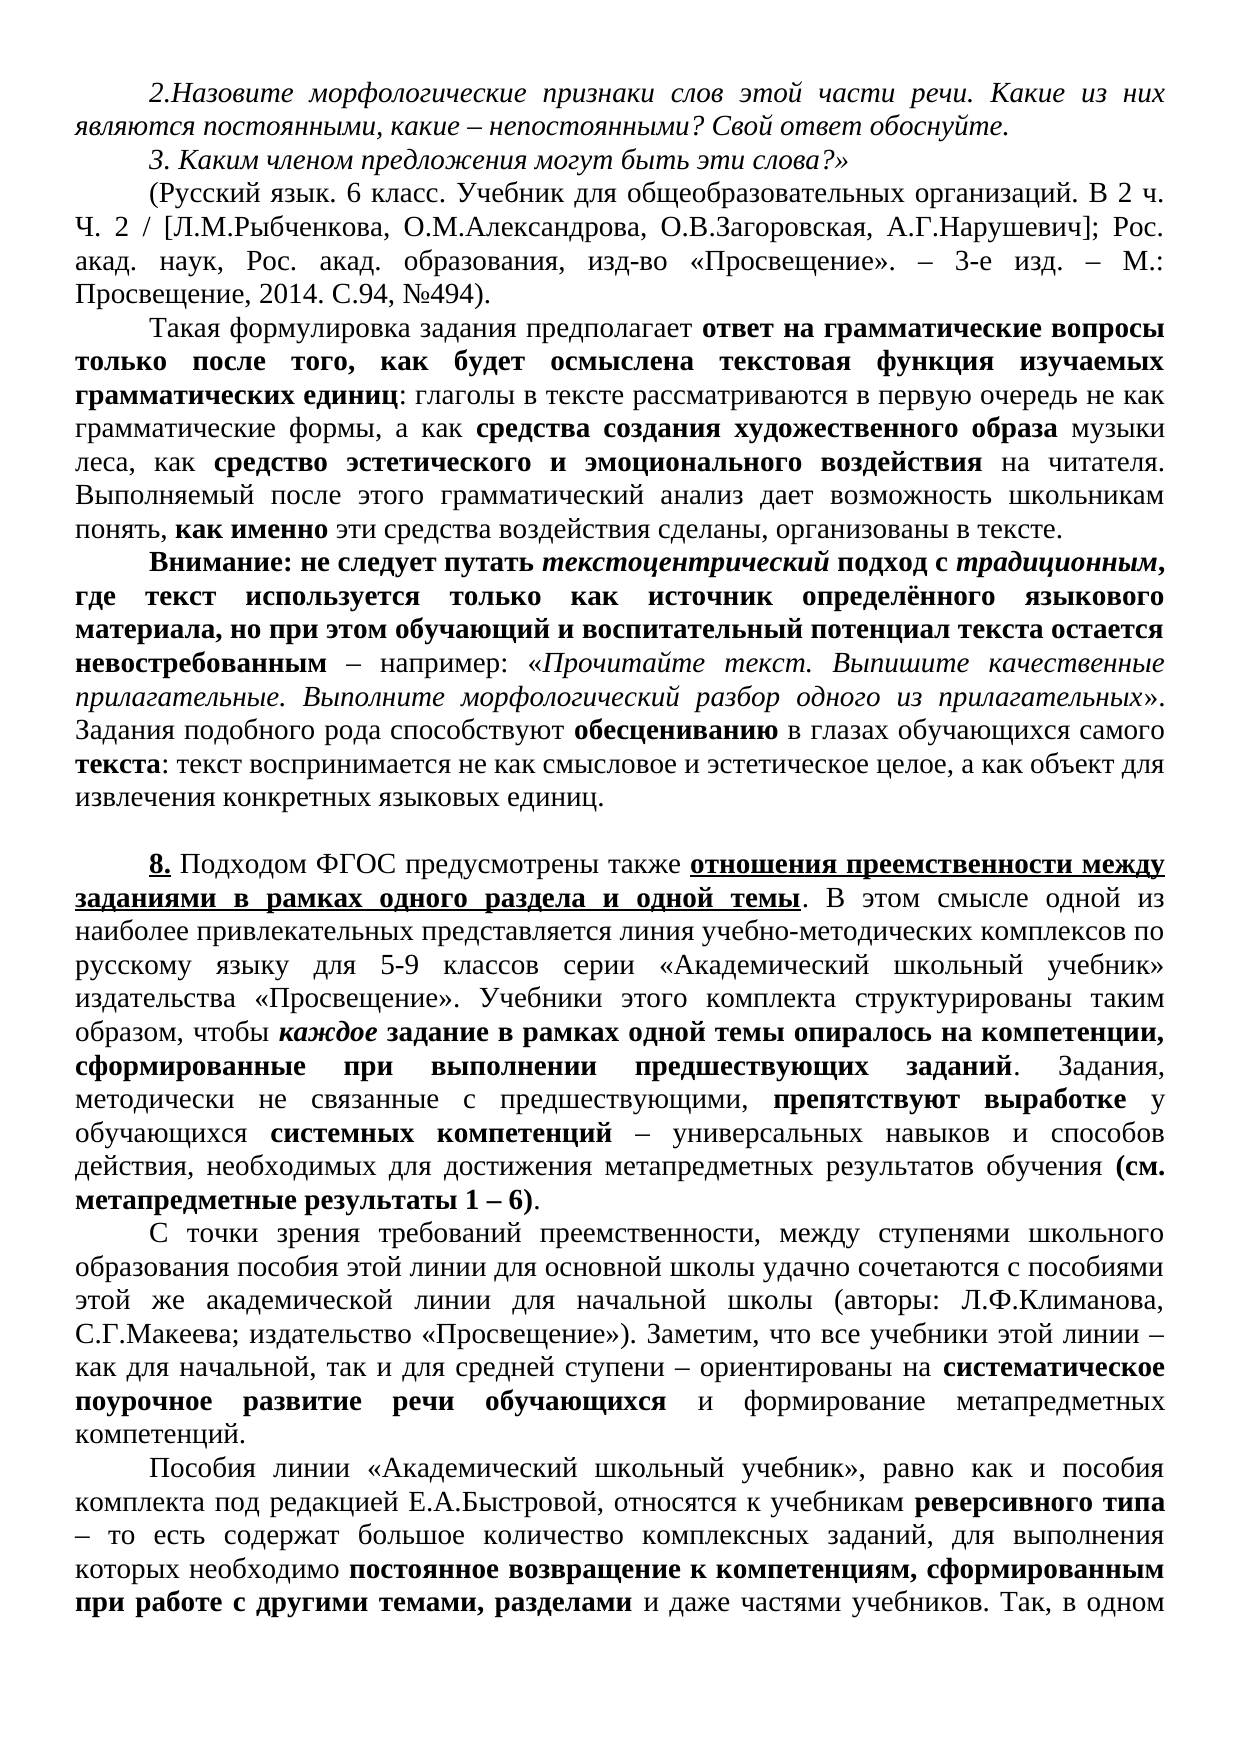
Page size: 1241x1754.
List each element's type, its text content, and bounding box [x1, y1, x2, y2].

text 3. Каким членом предложения могут быть эти слова?» [75, 142, 1165, 176]
text 8. Подходом ФГОС предусмотрены также отношения преемственности между заданиями в рамках одного раздела и одной темы. В этом смысле одной из наиболее привлекательных представляется линия учебно-методических комплексов по русскому языку для 5-9 классов серии «Академический школьный учебник» издательства «Просвещение». Учебники этого комплекта структурированы таким образом, чтобы каждое задание в рамках одной темы опиралось на компетенции, сформированные при выполнении предшествующих заданий. Задания, методически не связанные с предшествующими, препятствуют выработке у обучающихся системных компетенций – универсальных навыков и способов действия, необходимых для достижения метапредметных результатов обучения (см. метапредметные результаты 1 – 6). [75, 846, 1165, 1215]
text Такая формулировка задания предполагает ответ на грамматические вопросы только после того, как будет осмыслена текстовая функция изучаемых грамматических единиц: глаголы в тексте рассматриваются в первую очередь не как грамматические формы, а как средства создания художественного образа музыки леса, как средство эстетического и эмоционального воздействия на читателя. Выполняемый после этого грамматический анализ дает возможность школьникам понять, как именно эти средства воздействия сделаны, организованы в тексте. [75, 310, 1165, 544]
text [75, 1450, 1165, 1618]
text (Русский язык. 6 класс. Учебник для общеобразовательных организаций. В 2 ч. Ч. 2 / [Л.М.Рыбченкова, О.М.Александрова, О.В.Загоровская, А.Г.Нарушевич]; Рос. акад. наук, Рос. акад. образования, изд-во «Просвещение». – 3-е изд. – М.: Просвещение, 2014. С.94, №494). [75, 176, 1165, 310]
text С точки зрения требований преемственности, между ступенями школьного образования пособия этой линии для основной школы удачно сочетаются с пособиями этой же академической линии для начальной школы (авторы: Л.Ф.Климанова, С.Г.Макеева; издательство «Просвещение»). Заметим, что все учебники этой линии – как для начальной, так и для средней ступени – ориентированы на систематическое поурочное развитие речи обучающихся и формирование метапредметных компетенций. [75, 1215, 1165, 1450]
text Внимание: не следует путать текстоцентрический подход с традиционным, где текст используется только как источник определённого языкового материала, но при этом обучающий и воспитательный потенциал текста остается невостребованным – например: «Прочитайте текст. Выпишите качественные прилагательные. Выполните морфологический разбор одного из прилагательных». Задания подобного рода способствуют обесцениванию в глазах обучающихся самого текста: текст воспринимается не как смысловое и эстетическое целое, а как объект для извлечения конкретных языковых единиц. [75, 544, 1165, 813]
text 2.Назовите морфологические признаки слов этой части речи. Какие из них являются постоянными, какие – непостоянными? Свой ответ обоснуйте. [75, 75, 1165, 142]
